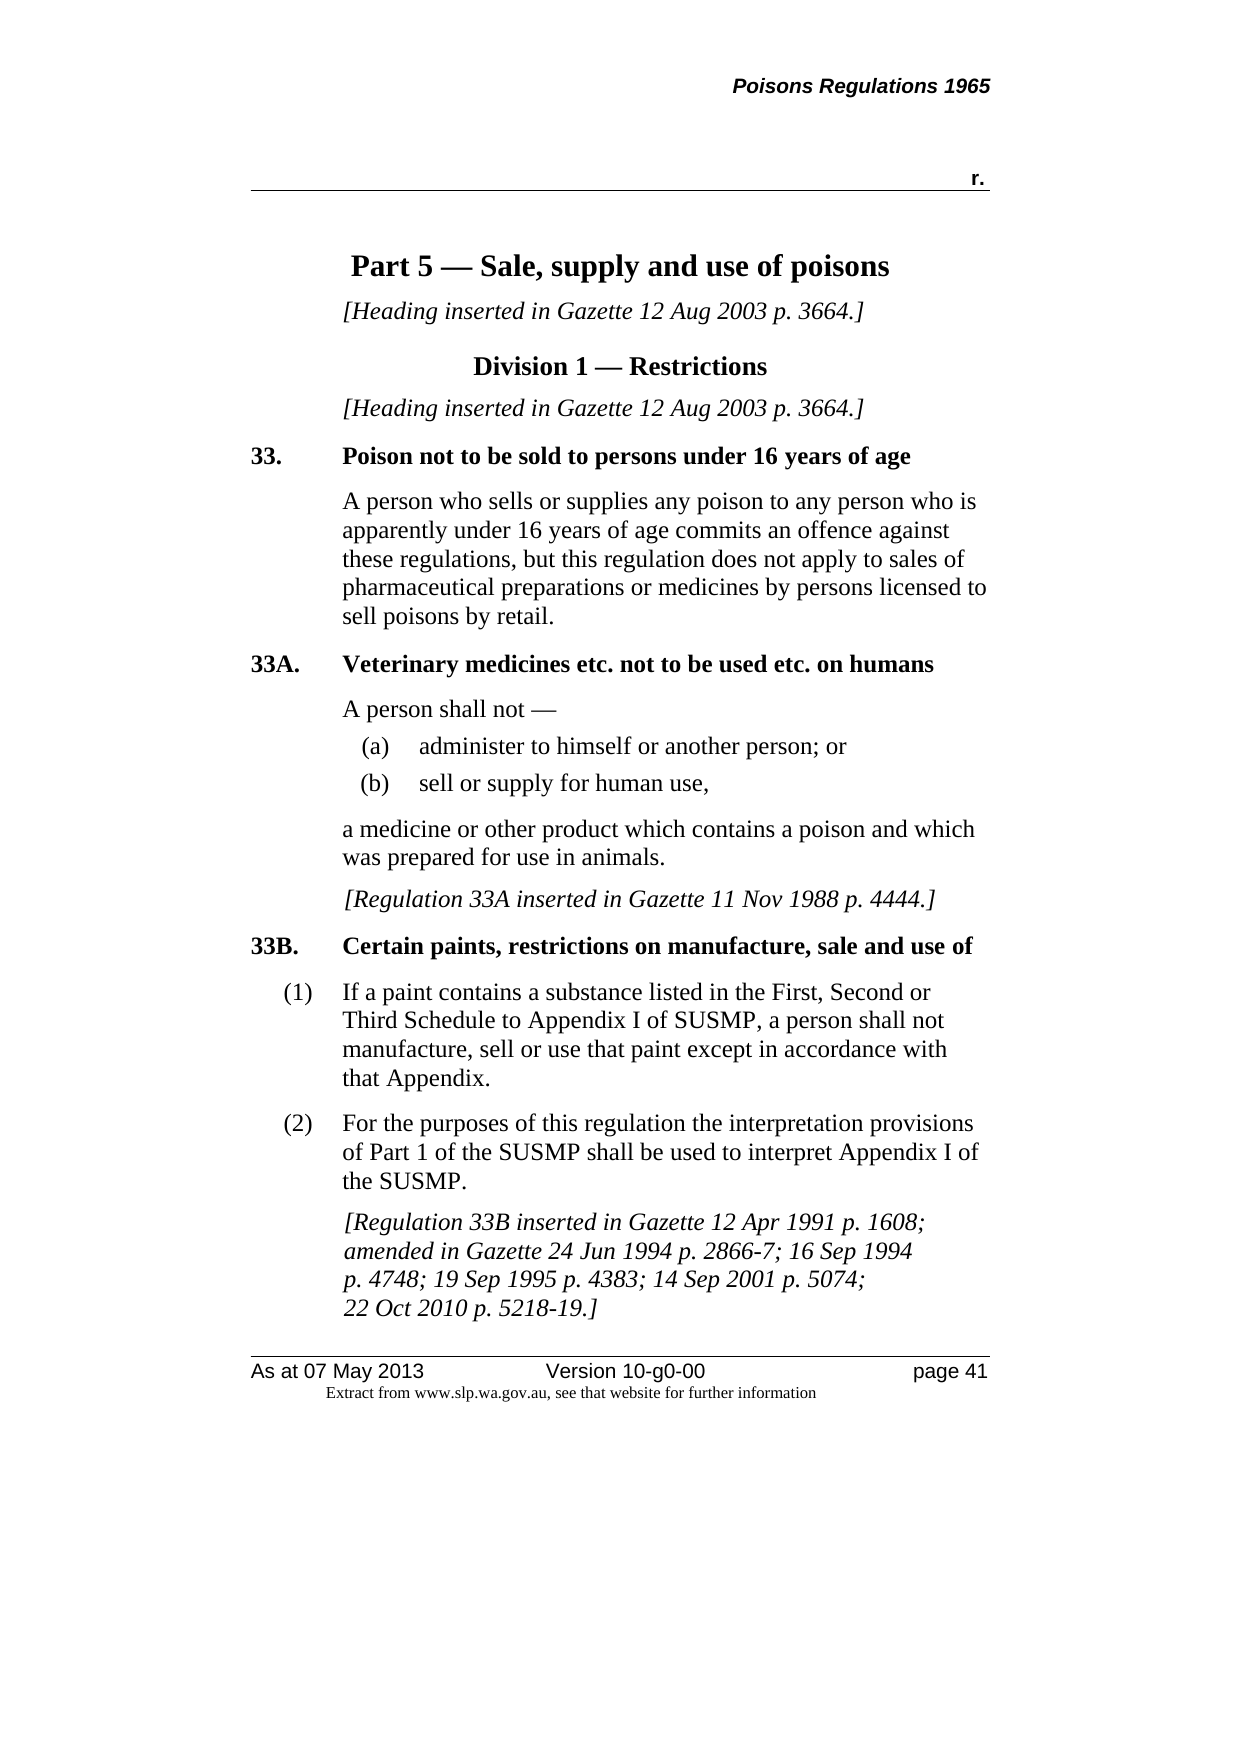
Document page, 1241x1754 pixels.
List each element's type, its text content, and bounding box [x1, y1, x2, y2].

text a medicine or other product which contains a poison and which was prepared for use in animals. [251, 814, 990, 871]
subtitle Division 1 — Restrictions [251, 350, 990, 381]
text A person shall not — [251, 694, 990, 723]
text [Regulation 33A inserted in Gazette 11 Nov 1988 p. 4444.] [251, 884, 990, 912]
text A person who sells or supplies any poison to any person who is apparently under 16 years of age commits an offence against these regulations, but this regulation does not apply to sales of pharmaceutical preparations or medicines by persons licensed to sell poisons by retail. [251, 486, 990, 630]
subtitle [Heading inserted in Gazette 12 Aug 2003 p. 3664.] [251, 296, 990, 325]
subtitle [Heading inserted in Gazette 12 Aug 2003 p. 3664.] [251, 393, 990, 422]
text [Regulation 33B inserted in Gazette 12 Apr 1991 p. 1608; amended in Gazette 24 Jun 1994 p. 2866-7; 16 Sep 1994 p. 4748; 19 Sep 1995 p. 4383; 14 Sep 2001 p. 5074; 22 Oct 2010 p. 5218-19.] [251, 1207, 990, 1322]
text (2) For the purposes of this regulation the interpretation provisions of Part 1 of the SUSMP shall be used to interpret Appendix I of the SUSMP. [251, 1108, 990, 1194]
subtitle 33B. Certain paints, restrictions on manufacture, sale and use of [251, 931, 990, 960]
text (b) sell or supply for human use, [251, 768, 990, 797]
subtitle 33. Poison not to be sold to persons under 16 years of age [251, 441, 990, 469]
text (a) administer to himself or another person; or [251, 731, 990, 760]
subtitle Part 5 — , supply and use of poisons [251, 247, 990, 283]
text (1) If a paint contains a substance listed in the First, Second or Third Schedule to Appendix I of SUSMP, a person shall not manufacture, sell or use that paint except in accordance with that Appendix. [251, 977, 990, 1092]
subtitle 33A. Veterinary medicines etc. not to be used etc. on humans [251, 649, 990, 677]
